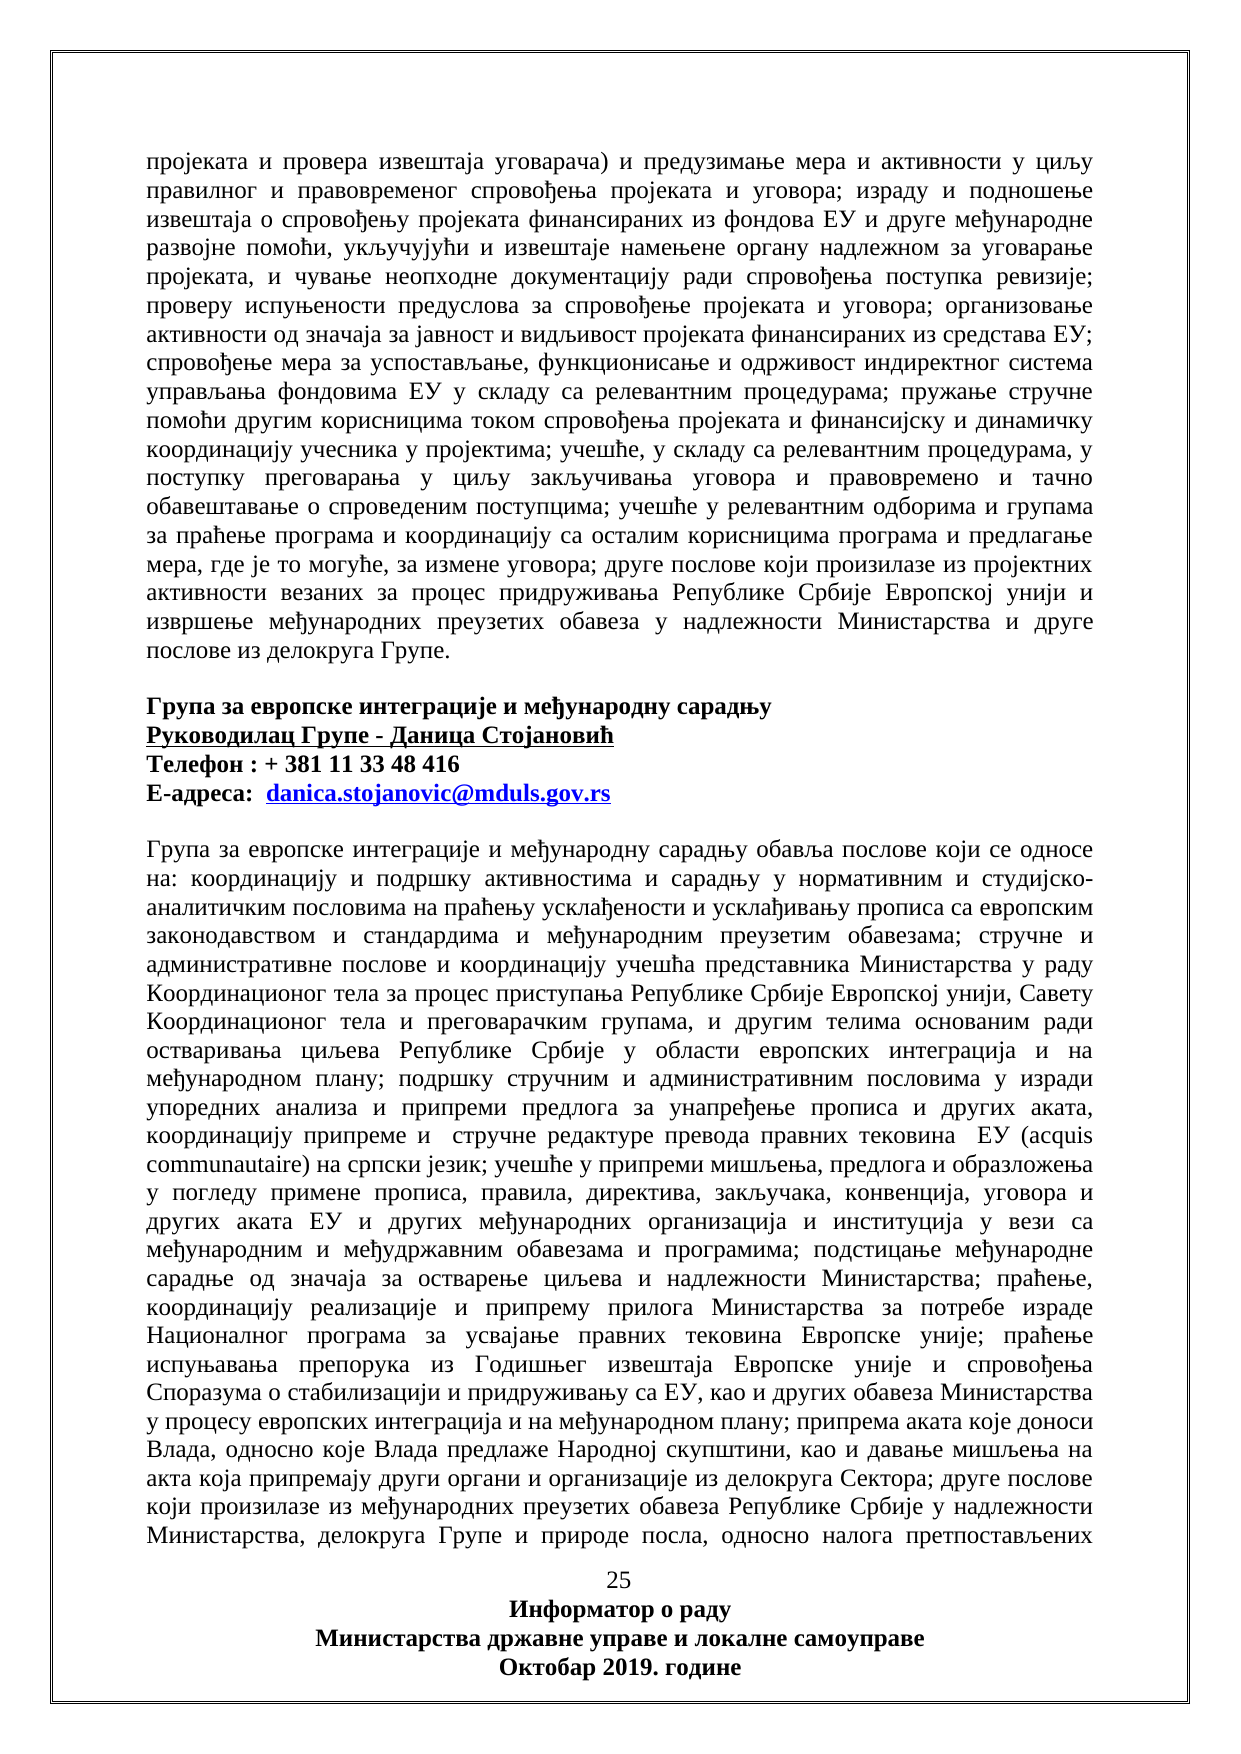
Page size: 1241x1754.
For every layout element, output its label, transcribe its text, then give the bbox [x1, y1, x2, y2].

text Група за европске интеграције и међународну сарадњу [146, 692, 1088, 721]
text Руководилац Групе - Даница Стојановић [146, 721, 1094, 749]
text Е-адреса: danica.stojanovic@mduls.gov.rs [146, 778, 1094, 807]
text Телефон : + 381 11 33 48 416 [146, 749, 1094, 778]
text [146, 146, 1094, 664]
